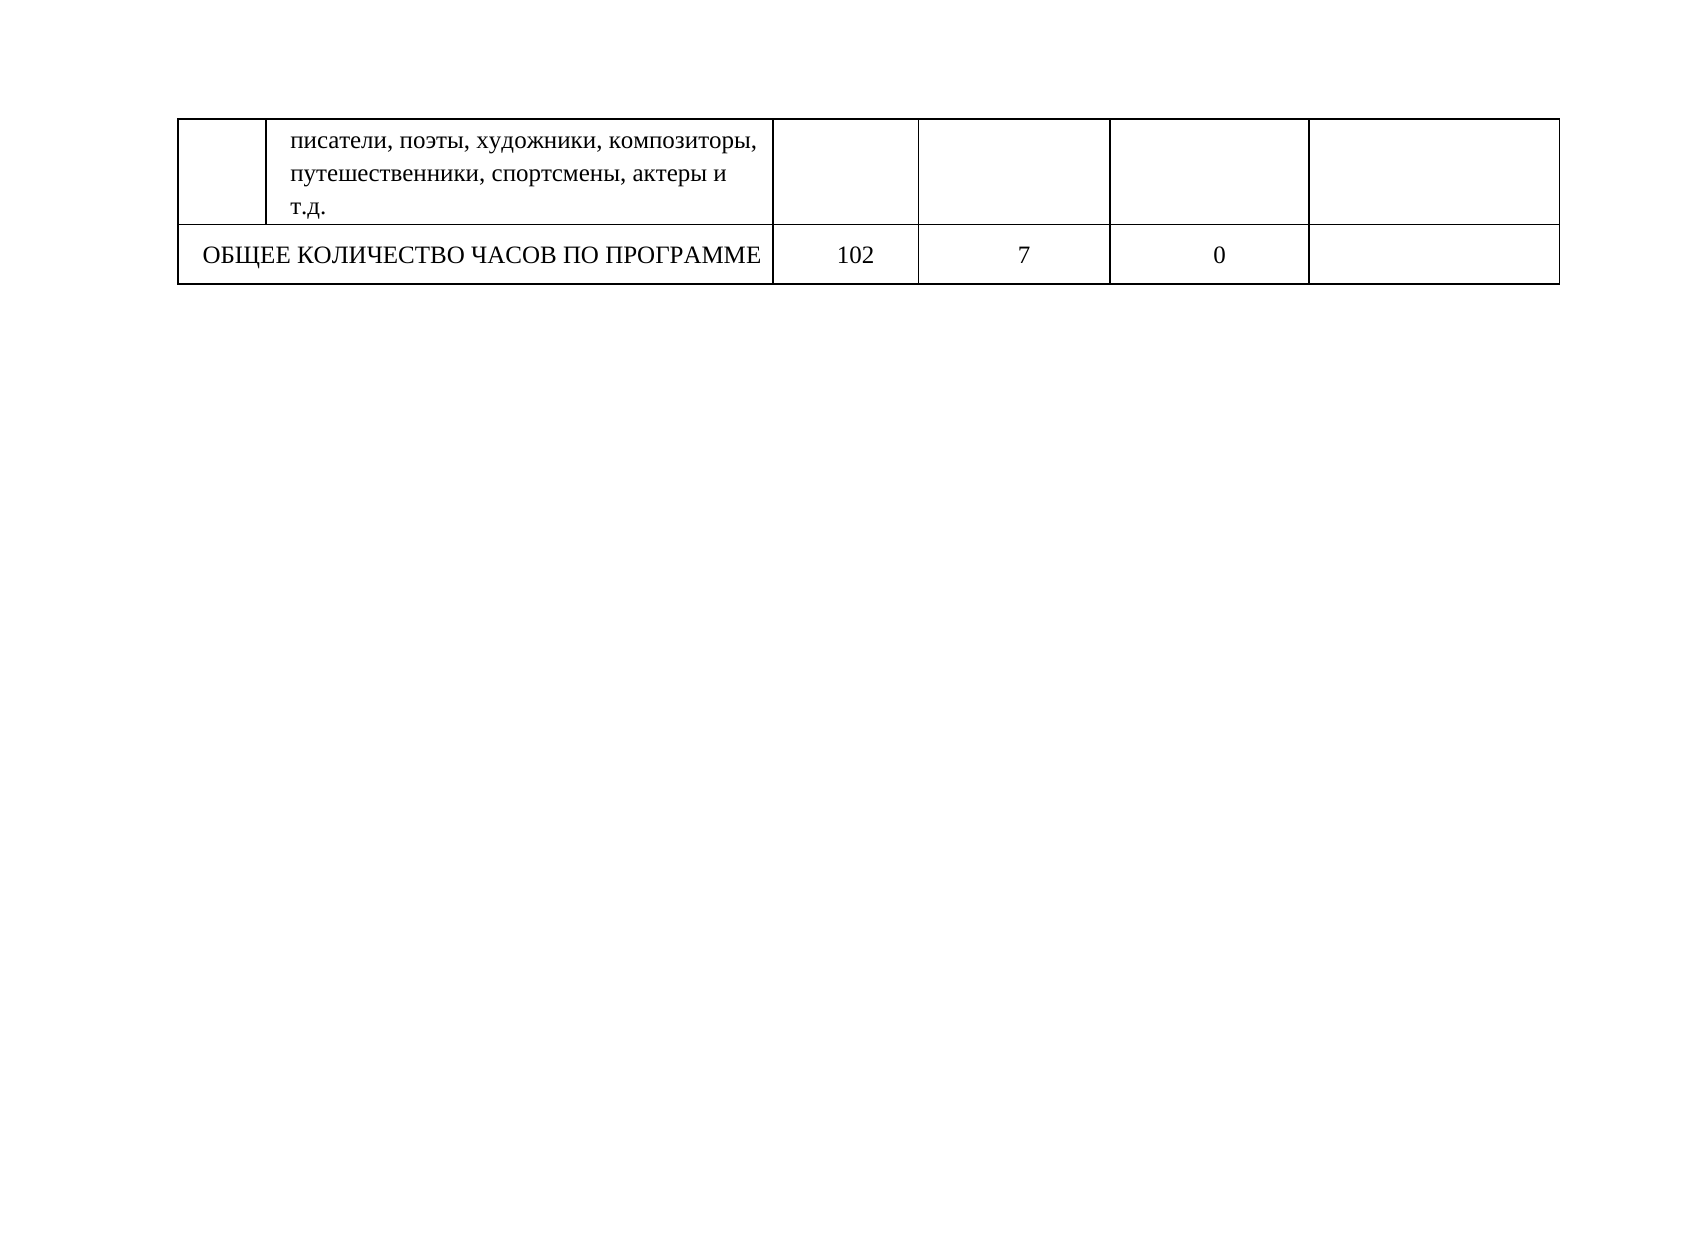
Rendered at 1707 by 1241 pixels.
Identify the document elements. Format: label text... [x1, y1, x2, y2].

table_cell 1 [919, 120, 1109, 223]
table_cell 12 [179, 120, 265, 223]
table_cell [1310, 225, 1559, 283]
table_cell [1310, 120, 1559, 223]
table_cell 7 [774, 120, 918, 223]
table_cell ОБЩЕЕ КОЛИЧЕСТВО ЧАСОВ ПО ПРОГРАММЕ [179, 225, 772, 283]
table_cell 102 [774, 225, 918, 283]
table_cell 0 [1111, 225, 1308, 283]
table_cell 7 [919, 225, 1109, 283]
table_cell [267, 120, 772, 223]
table_cell [1111, 120, 1308, 223]
